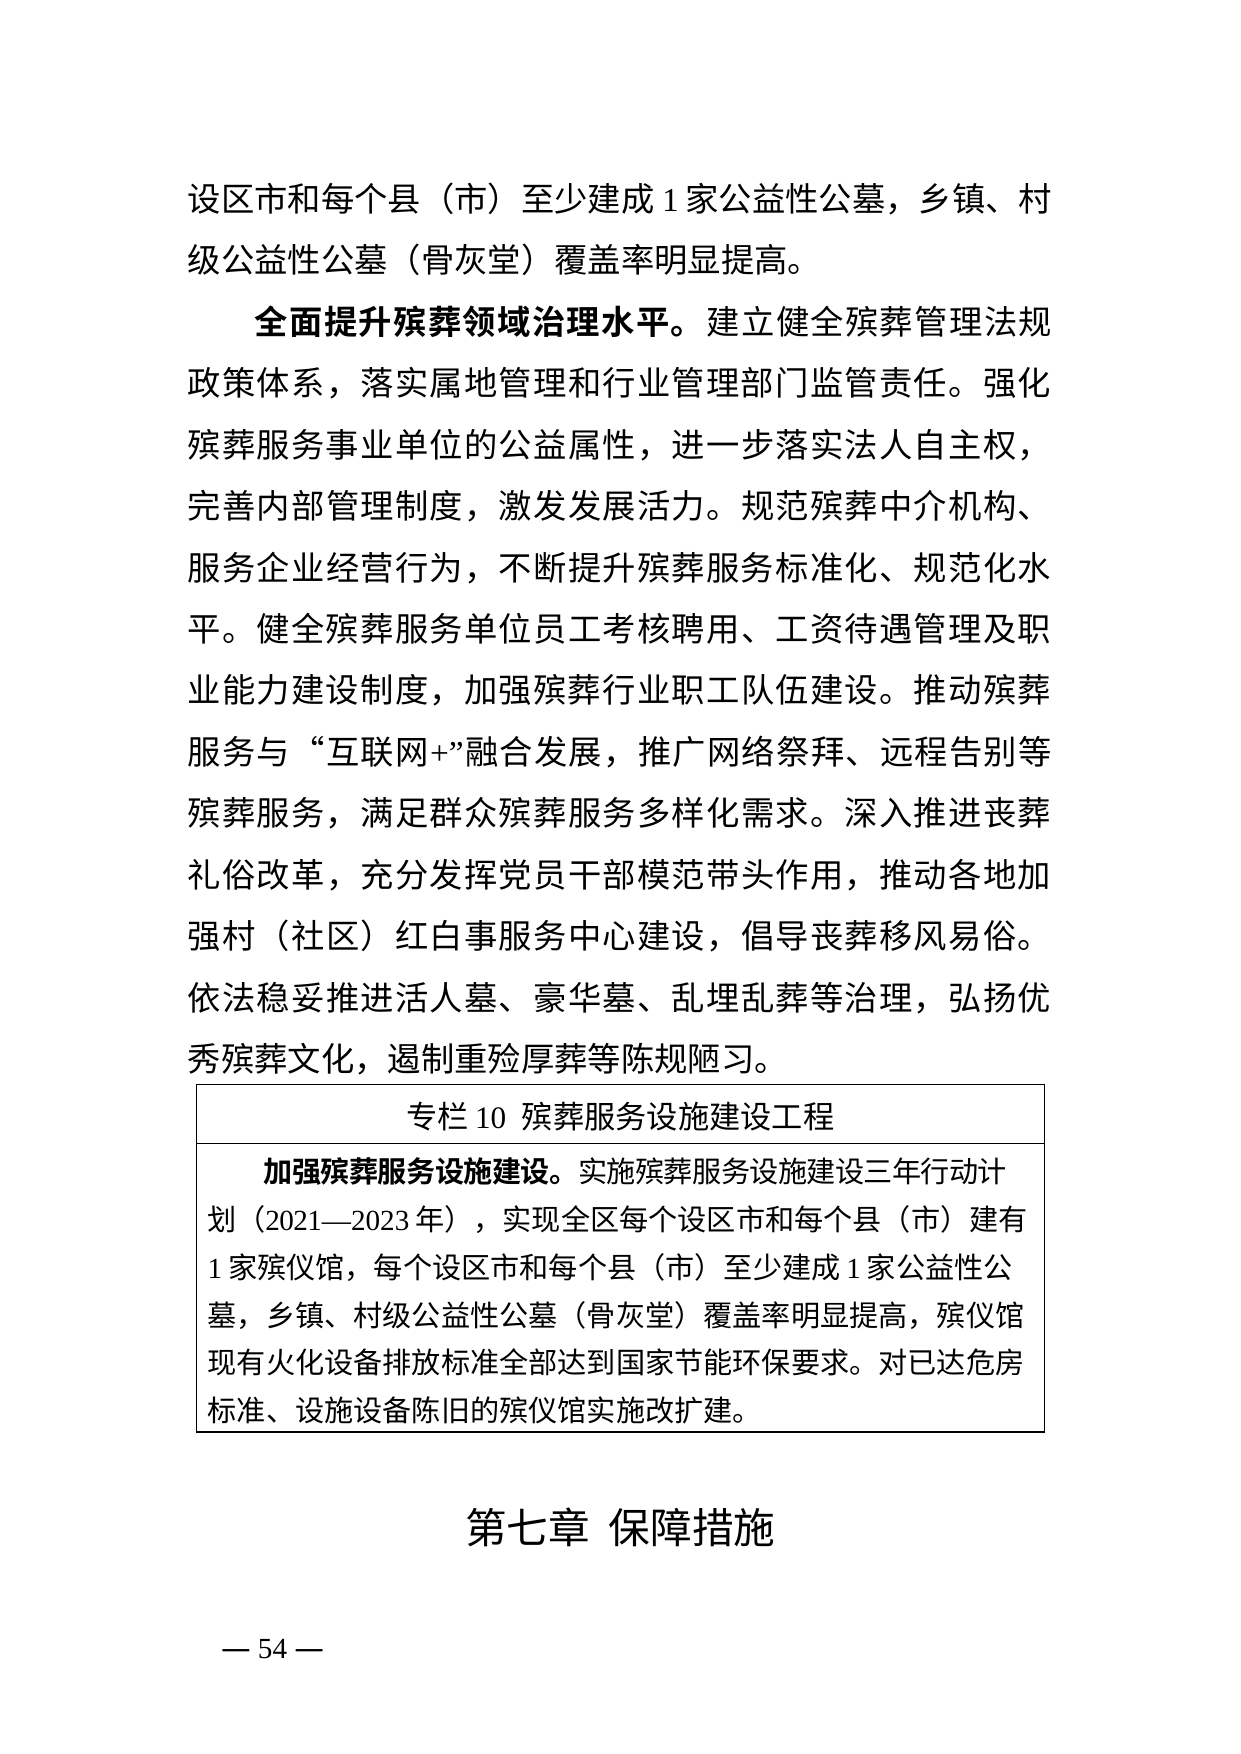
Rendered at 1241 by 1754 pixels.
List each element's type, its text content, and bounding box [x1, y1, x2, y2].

subtitle 第七章 保障措施 [187, 1494, 1053, 1555]
table_cell 加强殡葬服务设施建设。实施殡葬服务设施建设三年行动计划（2021—2023年），实现全区每个设区市和每个县（市）建有1家殡仪馆，每个设区市和每个县（市）至少建成1家公益性公墓，乡镇、村级公益性公墓（骨灰堂）覆盖率明显提高，殡仪馆现有火化设备排放标准全部达到国家节能环保要求。对已达危房标准、设施设备陈旧的殡仪馆实施改扩建。 [197, 1144, 1044, 1431]
table_header 专栏10 殡葬服务设施建设工程 [197, 1085, 1044, 1143]
text 全面提升殡葬领域治理水平。建立健全殡葬管理法规政策体系，落实属地管理和行业管理部门监管责任。强化殡葬服务事业单位的公益属性，进一步落实法人自主权，完善内部管理制度，激发发展活力。规范殡葬中介机构、服务企业经营行为，不断提升殡葬服务标准化、规范化水平。健全殡葬服务单位员工考核聘用、工资待遇管理及职业能力建设制度，加强殡葬行业职工队伍建设。推动殡葬服务与“互联网+”融合发展，推广网络祭拜、远程告别等殡葬服务，满足群众殡葬服务多样化需求。深入推进丧葬礼俗改革，充分发挥党员干部模范带头作用，推动各地加强村（社区）红白事服务中心建设，倡导丧葬移风易俗。依法稳妥推进活人墓、豪华墓、乱埋乱葬等治理，弘扬优秀殡葬文化，遏制重殓厚葬等陈规陋习。 [187, 285, 1053, 1084]
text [187, 162, 1053, 285]
